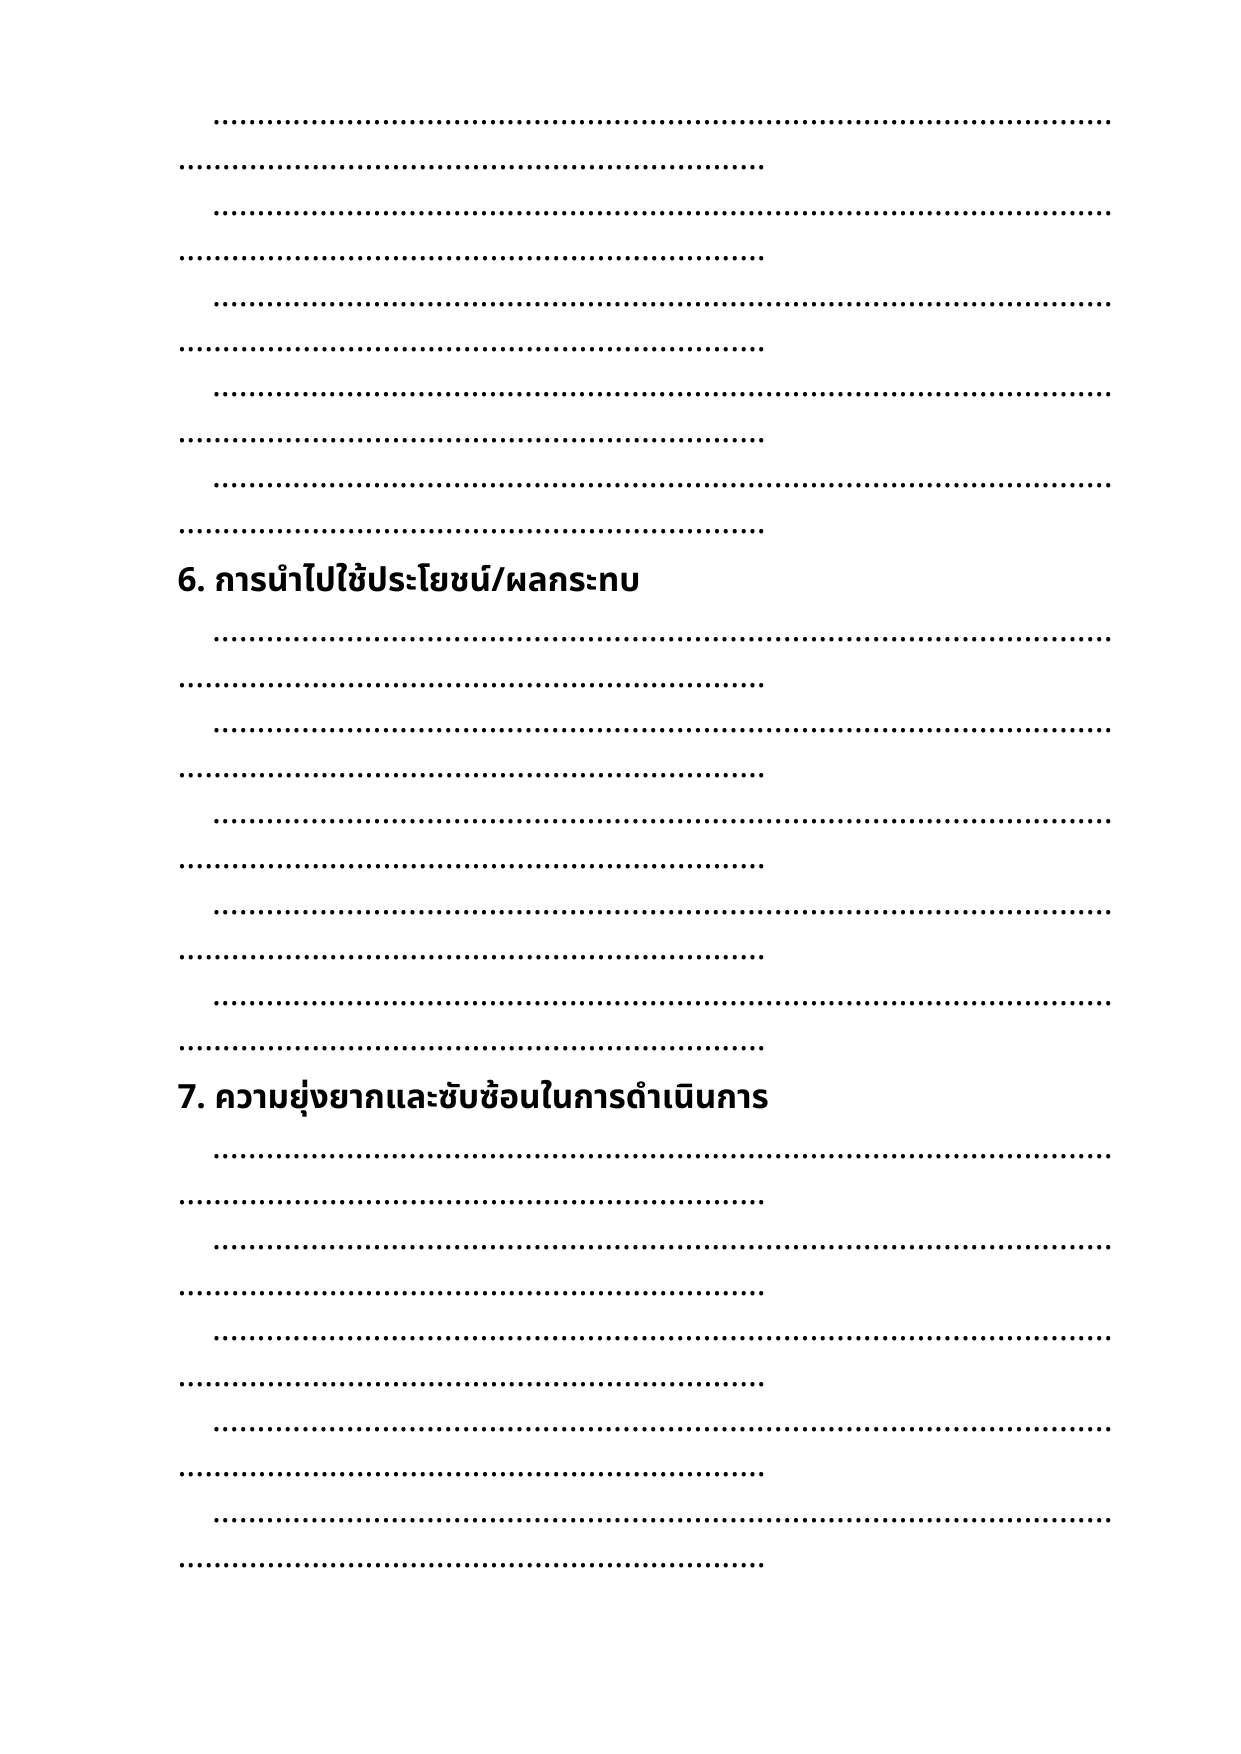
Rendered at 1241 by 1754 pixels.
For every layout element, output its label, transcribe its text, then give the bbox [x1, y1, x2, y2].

text 6. การนำไปใช้ประโยชน์/ผลกระทบ [177, 555, 1122, 606]
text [177, 1487, 1122, 1577]
text 7. ความยุ่งยากและซับซ้อนในการดำเนินการ [177, 1073, 1122, 1123]
